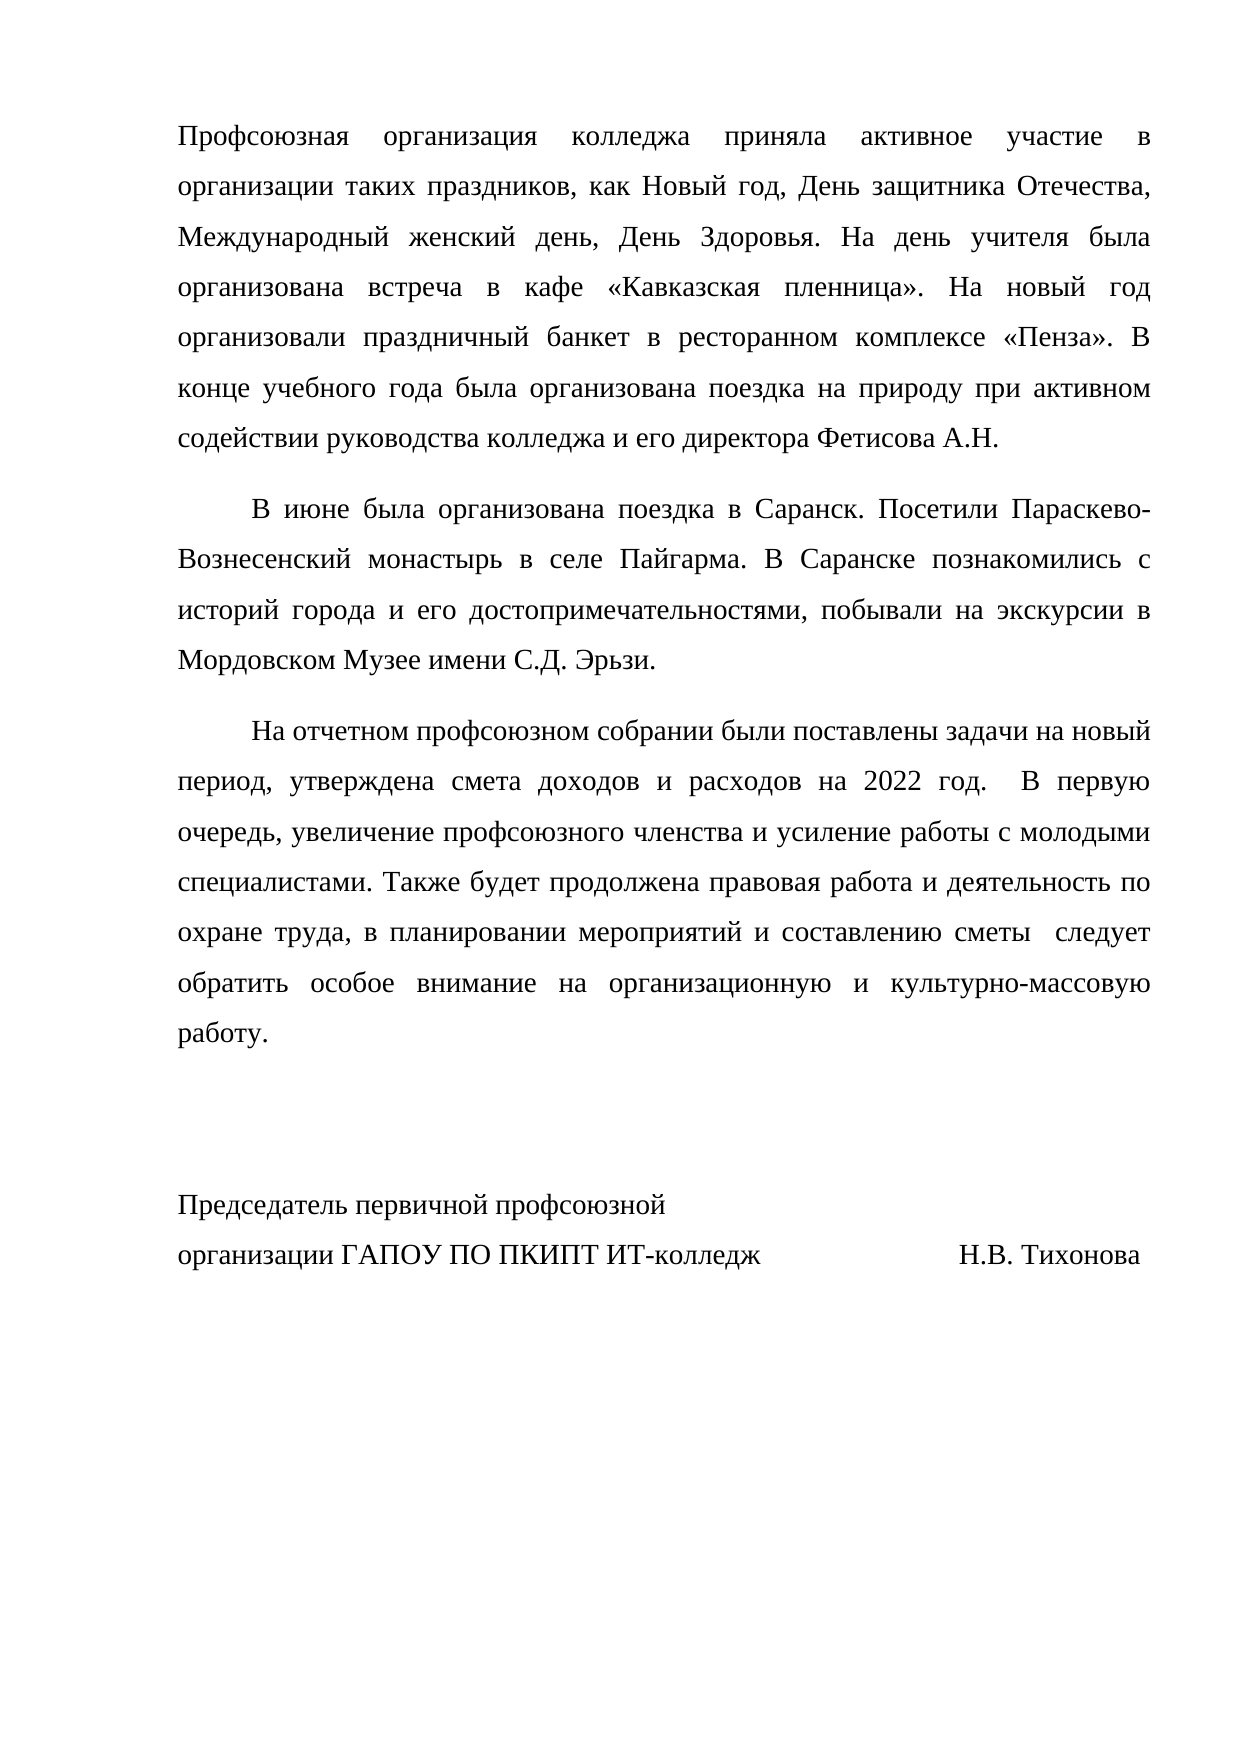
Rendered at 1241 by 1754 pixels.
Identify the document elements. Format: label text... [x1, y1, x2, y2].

text Председатель первичной профсоюзной [177, 1187, 1152, 1220]
text организации ГАПОУ ПО ПКИПТ ИТ-колледж Н.В. Тихонова [177, 1237, 1152, 1271]
text В июне была организована поездка в Саранск. Посетили Параскево-Вознесенский монастырь в селе Пайгарма. В Саранске познакомились с историй города и его достопримечательностями, побывали на экскурсии в Мордовском Музее имени С.Д. Эрьзи. [177, 491, 1152, 676]
text Профсоюзная организация колледжа приняла активное участие в организации таких праздников, как Новый год, День защитника Отечества, Международный женский день, День Здоровья. На день учителя была организована встреча в кафе «Кавказская пленница». На новый год организовали праздничный банкет в ресторанном комплексе «Пенза». В конце учебного года была организована поездка на природу при активном содействии руководства колледжа и его директора Фетисова А.Н. [177, 118, 1152, 453]
text На отчетном профсоюзном собрании были поставлены задачи на новый период, утверждена смета доходов и расходов на 2022 год. В первую очередь, увеличение профсоюзного членства и усиление работы с молодыми специалистами. Также будет продолжена правовая работа и деятельность по охране труда, в планировании мероприятий и составлению сметы следует обратить особое внимание на организационную и культурно-массовую работу. [177, 713, 1152, 1049]
